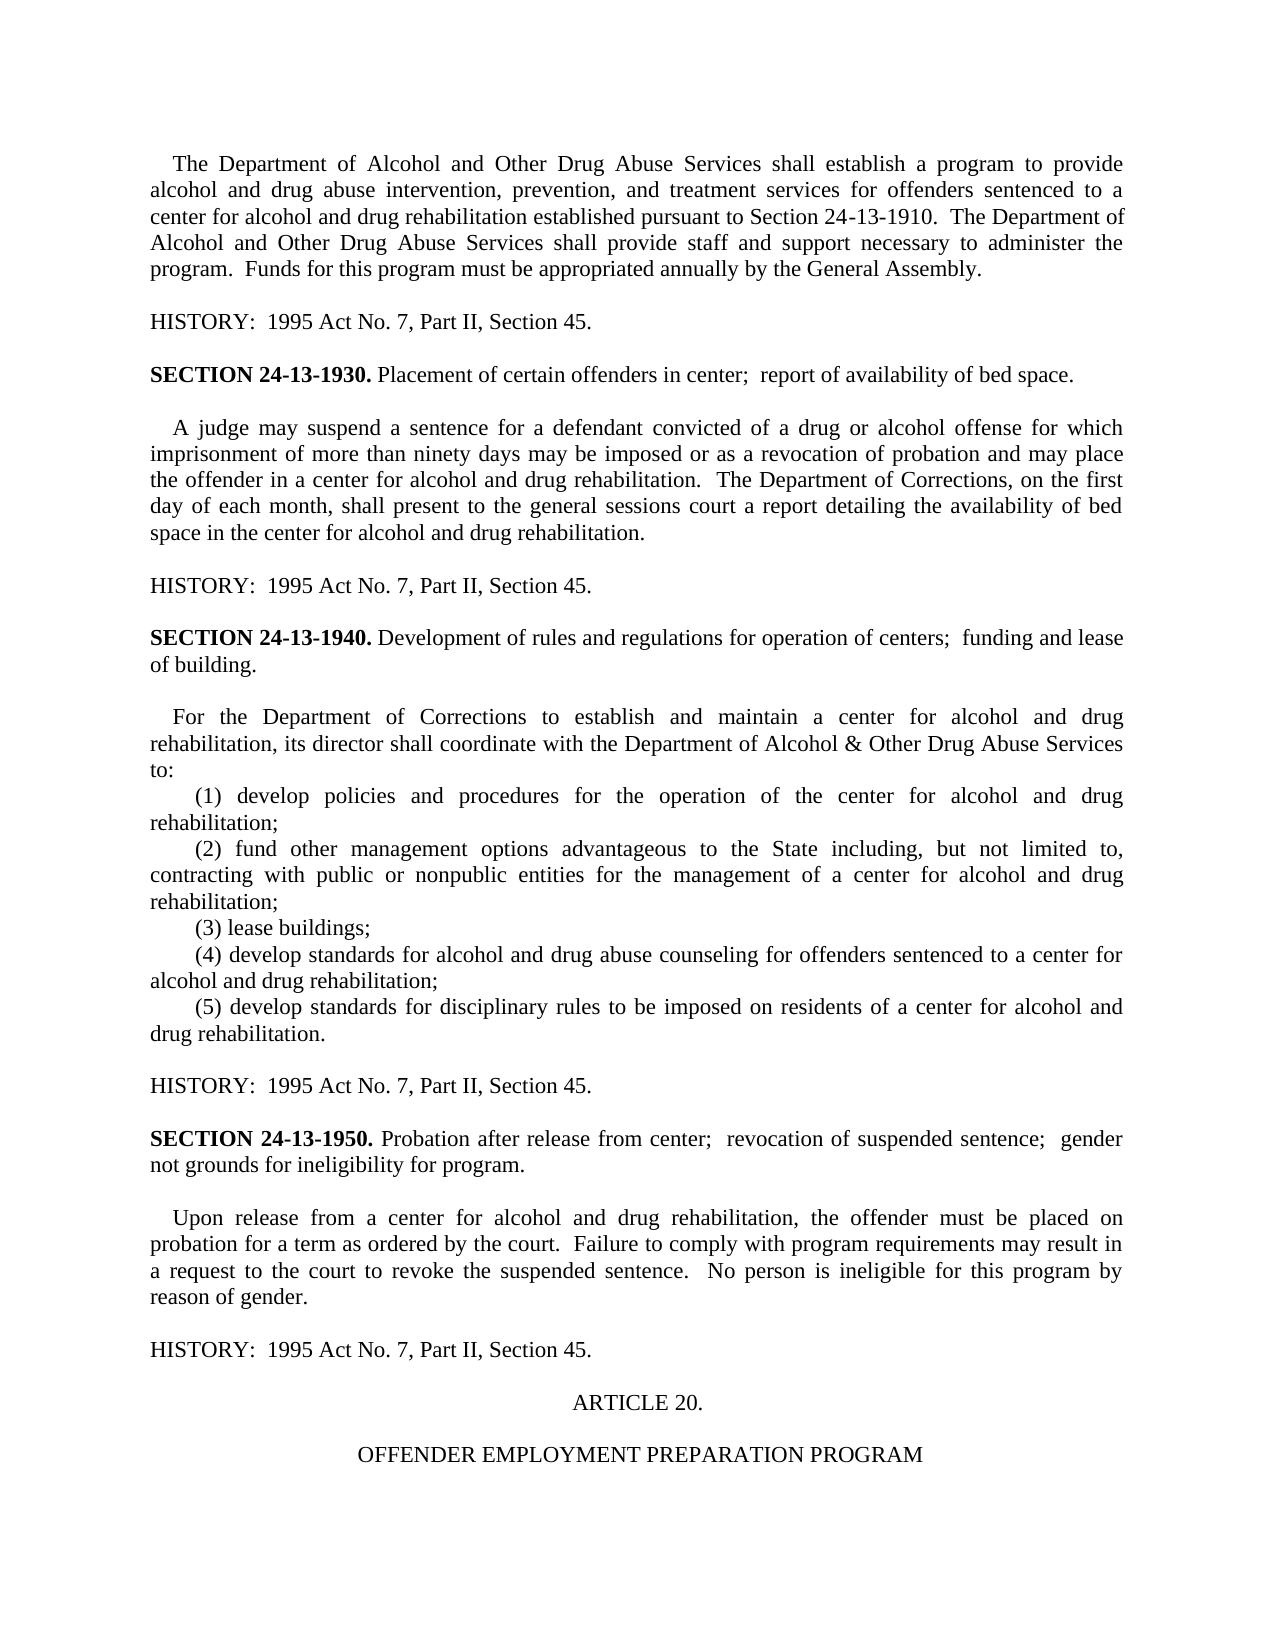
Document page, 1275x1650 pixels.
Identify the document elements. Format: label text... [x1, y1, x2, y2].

text (2) fund other management options advantageous to the State including, but not limited to, contracting with public or nonpublic entities for the management of a center for alcohol and drug rehabilitation; [150, 835, 1125, 914]
text HISTORY: 1995 Act No. 7, Part II, Section 45. [150, 308, 1125, 334]
text (1) develop policies and procedures for the operation of the center for alcohol and drug rehabilitation; [150, 782, 1125, 835]
text (5) develop standards for disciplinary rules to be imposed on residents of a center for alcohol and drug rehabilitation. [150, 993, 1125, 1046]
text Upon release from a center for alcohol and drug rehabilitation, the offender must be placed on probation for a term as ordered by the court. Failure to comply with program requirements may result in a request to the court to revoke the suspended sentence. No person is ineligible for this program by reason of gender. [150, 1204, 1125, 1309]
text SECTION 24-13-1940. Development of rules and regulations for operation of centers; funding and lease of building. [150, 624, 1125, 677]
text The Department of Alcohol and Other Drug Abuse Services shall establish a program to provide alcohol and drug abuse intervention, prevention, and treatment services for offenders sentenced to a center for alcohol and drug rehabilitation established pursuant to Section 24-13-1910. The Department of Alcohol and Other Drug Abuse Services shall provide staff and support necessary to administer the program. Funds for this program must be appropriated annually by the General Assembly. [150, 150, 1125, 282]
text HISTORY: 1995 Act No. 7, Part II, Section 45. [150, 572, 1125, 598]
text OFFENDER EMPLOYMENT PREPARATION PROGRAM [150, 1441, 1125, 1468]
text HISTORY: 1995 Act No. 7, Part II, Section 45. [150, 1072, 1125, 1099]
text A judge may suspend a sentence for a defendant convicted of a drug or alcohol offense for which imprisonment of more than ninety days may be imposed or as a revocation of probation and may place the offender in a center for alcohol and drug rehabilitation. The Department of Corrections, on the first day of each month, shall present to the general sessions court a report detailing the availability of bed space in the center for alcohol and drug rehabilitation. [150, 413, 1125, 545]
text (4) develop standards for alcohol and drug abuse counseling for offenders sentenced to a center for alcohol and drug rehabilitation; [150, 941, 1125, 993]
text ARTICLE 20. [150, 1389, 1125, 1415]
text SECTION 24-13-1930. Placement of certain offenders in center; report of availability of bed space. [150, 361, 1125, 387]
text (3) lease buildings; [150, 914, 1125, 941]
text For the Department of Corrections to establish and maintain a center for alcohol and drug rehabilitation, its director shall coordinate with the Department of Alcohol & Other Drug Abuse Services to: [150, 703, 1125, 782]
text SECTION 24-13-1950. Probation after release from center; revocation of suspended sentence; gender not grounds for ineligibility for program. [150, 1125, 1125, 1178]
text HISTORY: 1995 Act No. 7, Part II, Section 45. [150, 1336, 1125, 1362]
